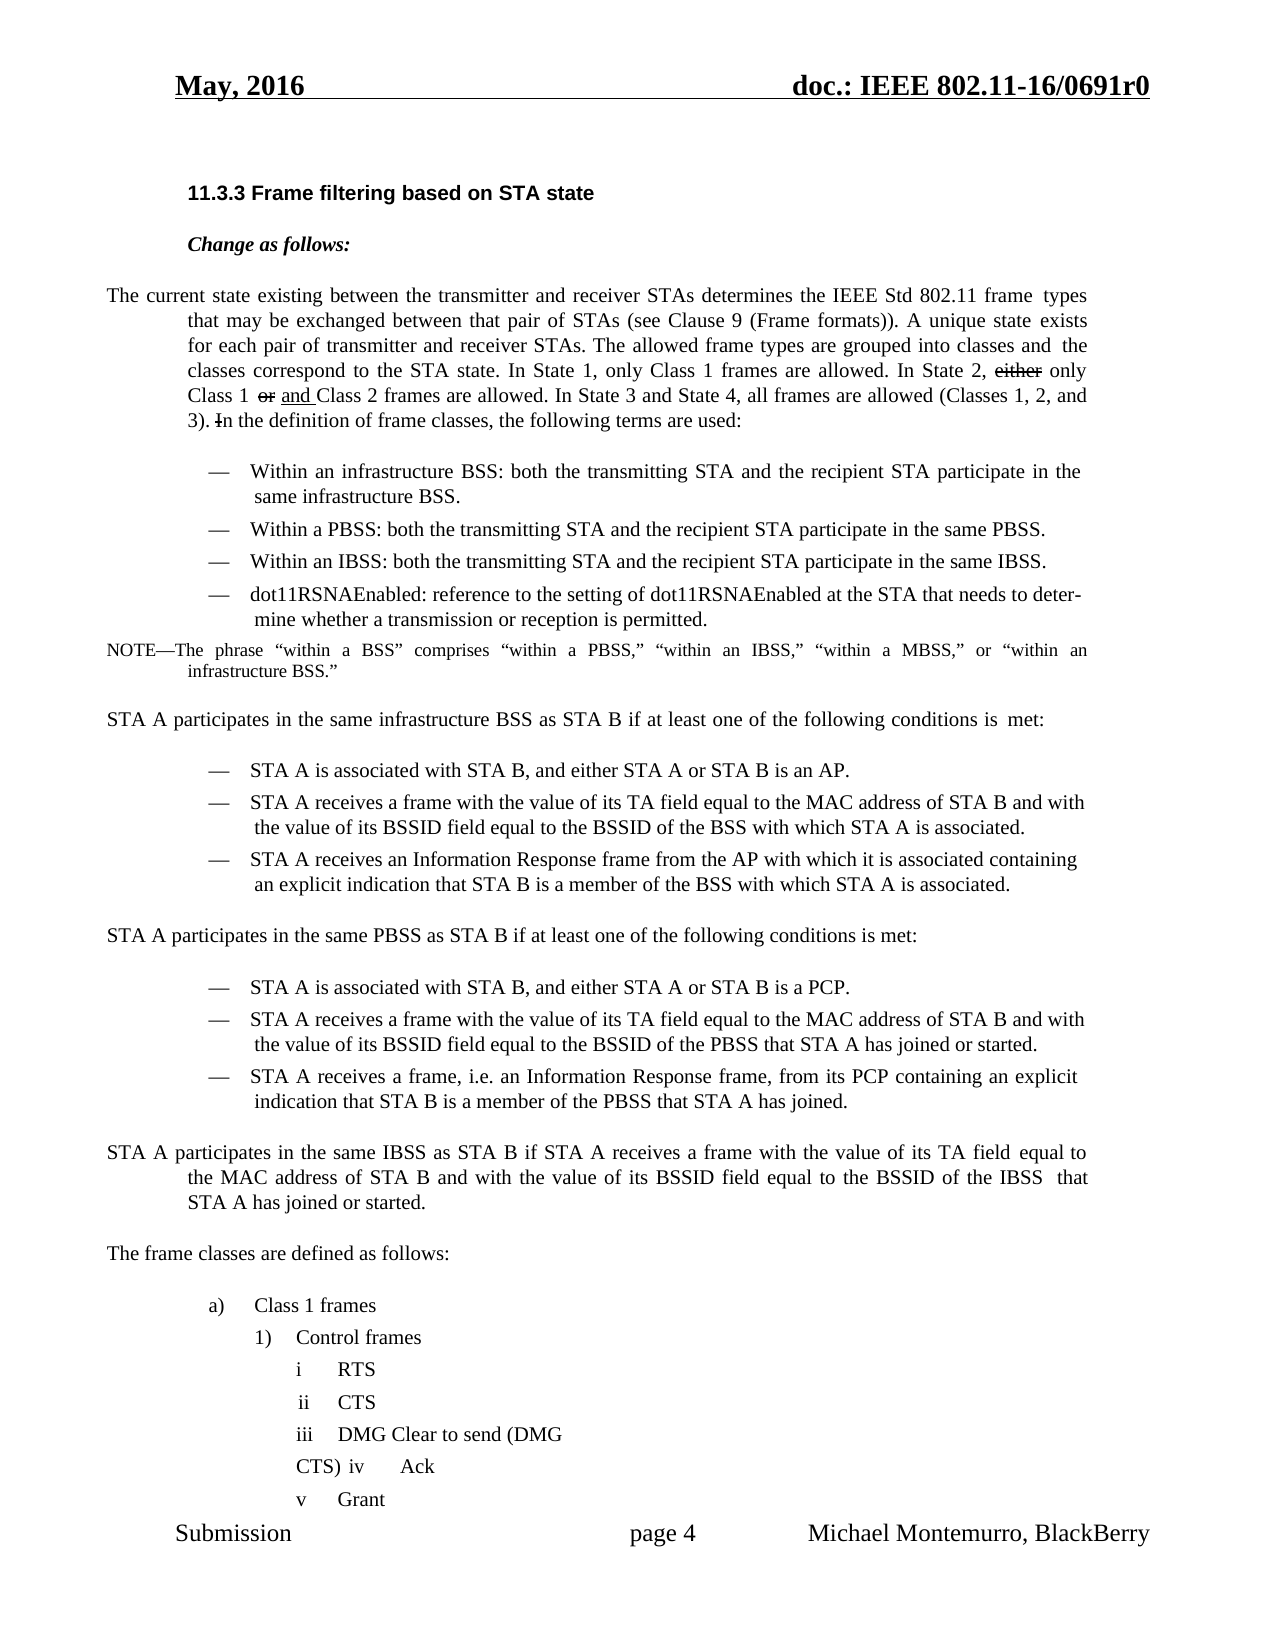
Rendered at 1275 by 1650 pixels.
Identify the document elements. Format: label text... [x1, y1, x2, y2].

text The frame classes are defined as follows: [107, 1241, 1100, 1265]
text STA A participates in the same PBSS as STA B if at least one of the following conditions is met: [107, 923, 1100, 947]
text STA A participates in the same IBSS as STA B if STA A receives a frame with the value of its TA field equal to the MAC address of STA B and with the value of its BSSID field equal to the BSSID of the IBSS that STA A has joined or started. [107, 1140, 1088, 1214]
subtitle Change as follows: [187, 232, 1100, 256]
list STA A is associated with STA B, and either STA A or STA B is a PCP. [208, 974, 1100, 999]
list Control frames i RTS [254, 1325, 422, 1381]
list Class 1 frames [208, 1293, 1100, 1317]
list STA A receives a frame with the value of its TA field equal to the MAC address of STA B and with the value of its BSSID field equal to the BSSID of the PBSS that STA A has joined or started. [208, 1007, 1088, 1056]
list CTS [298, 1390, 1100, 1414]
text STA A participates in the same infrastructure BSS as STA B if at least one of the following conditions is met: [107, 707, 1088, 731]
list Frame filtering based on STA state [187, 181, 1100, 205]
list Grant [296, 1487, 1100, 1511]
list DMG Clear to send (DMG CTS) iv Ack [296, 1422, 612, 1478]
text The current state existing between the transmitter and receiver STAs determines the IEEE Std 802.11 frame types that may be exchanged between that pair of STAs (see Clause 9 (Frame formats)). A unique state exists for each pair of transmitter and receiver STAs. The allowed frame types are grouped into classes and the classes correspond to the STA state. In State 1, only Class 1 frames are allowed. In State 2, either only Class 1 or and Class 2 frames are allowed. In State 3 and State 4, all frames are allowed (Classes 1, 2, and 3). In the definition of frame classes, the following terms are used: [106, 283, 1088, 432]
list Within an infrastructure BSS: both the transmitting STA and the recipient STA participate in the same infrastructure BSS. [208, 459, 1088, 508]
text NOTE—The phrase “within a BSS” comprises “within a PBSS,” “within an IBSS,” “within a MBSS,” or “within an infrastructure BSS.” [106, 640, 1088, 682]
list dot11RSNAEnabled: reference to the setting of dot11RSNAEnabled at the STA that needs to deter- mine whether a transmission or reception is permitted. [208, 581, 1088, 631]
list Within an IBSS: both the transmitting STA and the recipient STA participate in the same IBSS. [208, 549, 1100, 573]
list STA A receives a frame, i.e. an Information Response frame, from its PCP containing an explicit indication that STA B is a member of the PBSS that STA A has joined. [208, 1064, 1088, 1113]
list Within a PBSS: both the transmitting STA and the recipient STA participate in the same PBSS. [208, 517, 1100, 541]
list STA A is associated with STA B, and either STA A or STA B is an AP. [208, 758, 1100, 782]
list STA A receives a frame with the value of its TA field equal to the MAC address of STA B and with the value of its BSSID field equal to the BSSID of the BSS with which STA A is associated. [208, 790, 1088, 839]
list STA A receives an Information Response frame from the AP with which it is associated containing an explicit indication that STA B is a member of the BSS with which STA A is associated. [208, 847, 1088, 896]
